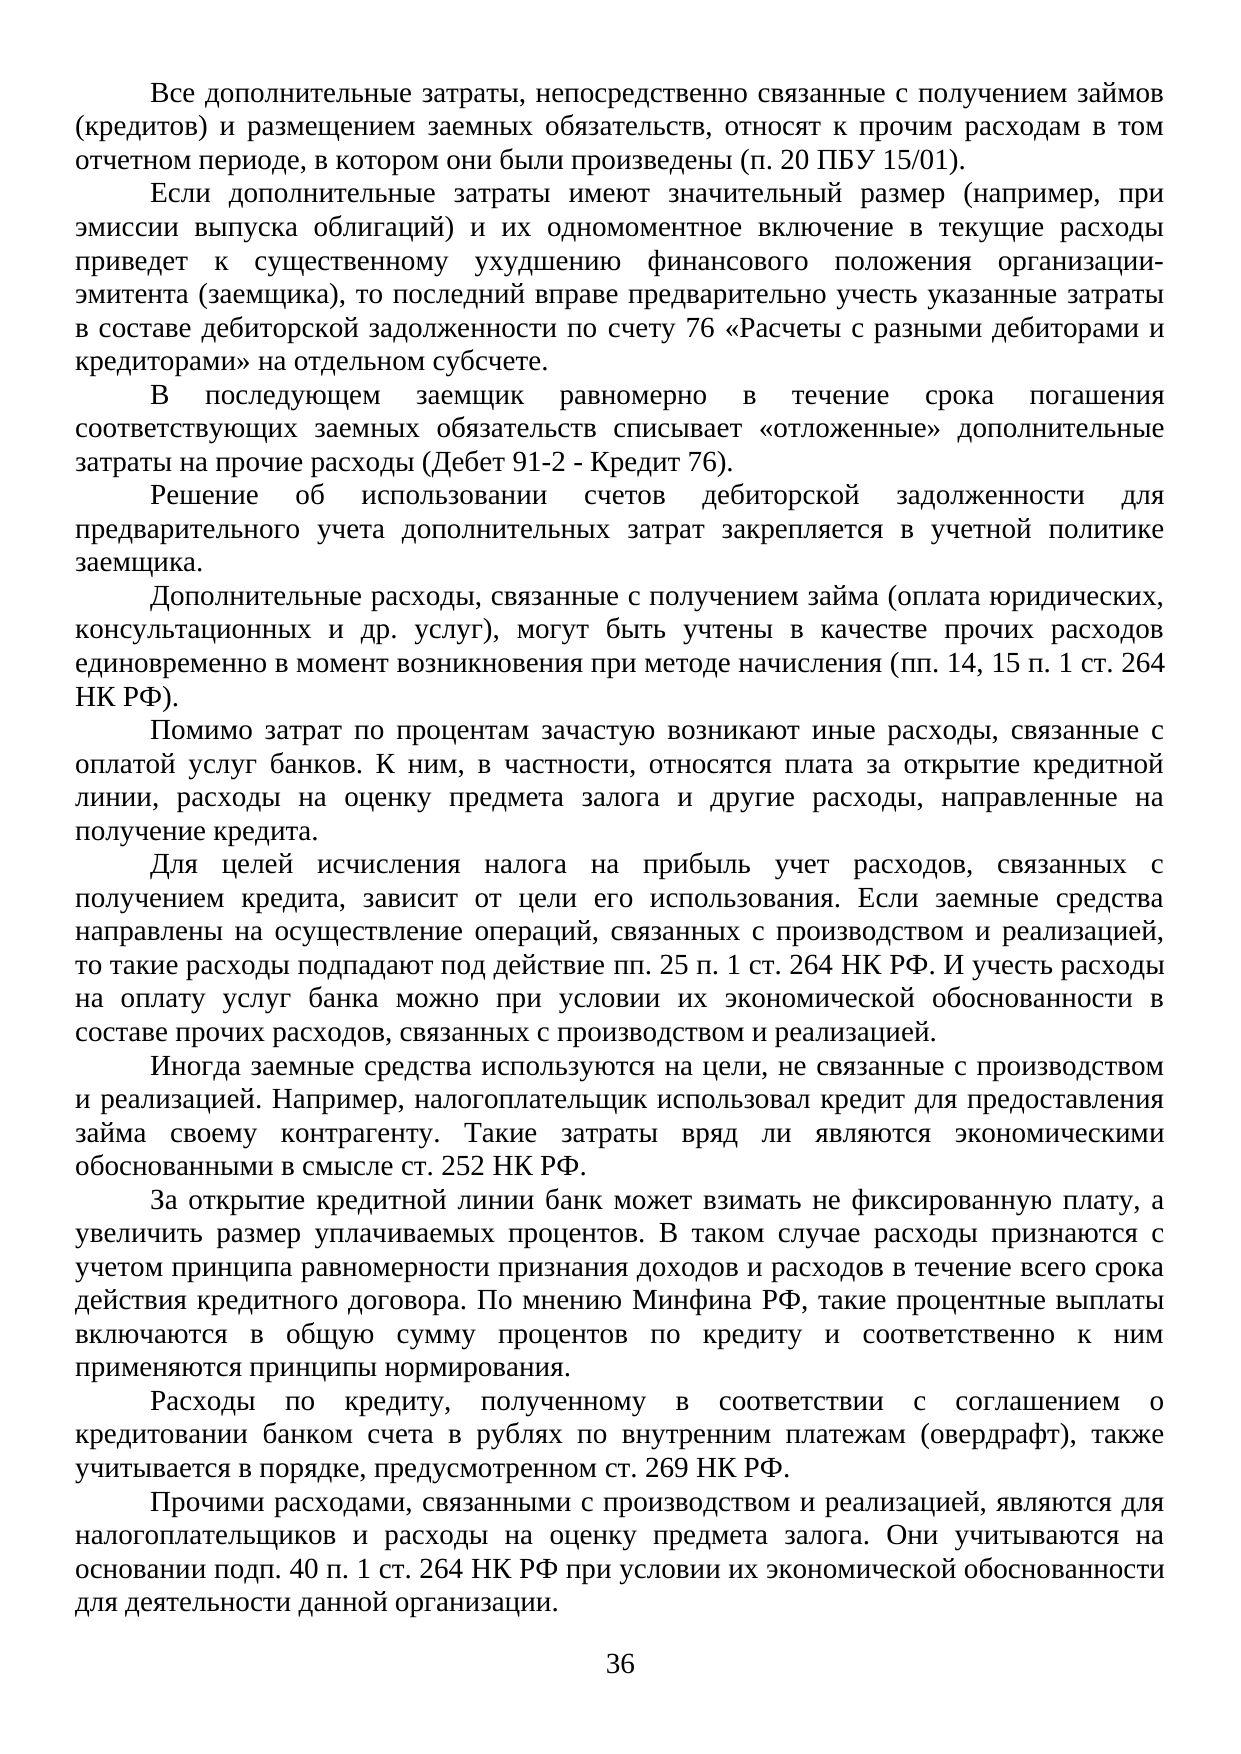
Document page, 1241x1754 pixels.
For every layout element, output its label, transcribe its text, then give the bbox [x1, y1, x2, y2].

text За открытие кредитной линии банк может взимать не фиксированную плату, а увеличить размер уплачиваемых процентов. В таком случае расходы признаются с учетом принципа равномерности признания доходов и расходов в течение всего срока действия кредитного договора. По мнению Минфина РФ, такие процентные выплаты включаются в общую сумму процентов по кредиту и соответственно к ним применяются принципы нормирования. [75, 1182, 1165, 1383]
text Решение об использовании счетов дебиторской задолженности для предварительного учета дополнительных затрат закрепляется в учетной политике заемщика. [75, 477, 1165, 578]
text Если дополнительные затраты имеют значительный размер (например, при эмиссии выпуска облигаций) и их одномоментное включение в текущие расходы приведет к существенному ухудшению финансового положения организации-эмитента (заемщика), то последний вправе предварительно учесть указанные затраты в составе дебиторской задолженности по счету 76 «Расчеты с разными дебиторами и кредиторами» на отдельном субсчете. [75, 176, 1165, 377]
text Дополнительные расходы, связанные с получением займа (оплата юридических, консультационных и др. услуг), могут быть учтены в качестве прочих расходов единовременно в момент возникновения при методе начисления (пп. 14, 15 п. 1 ст. 264 НК РФ). [75, 578, 1165, 712]
text В последующем заемщик равномерно в течение срока погашения соответствующих заемных обязательств списывает «отложенные» дополнительные затраты на прочие расходы (Дебет 91-2 - Кредит 76). [75, 377, 1165, 477]
text Для целей исчисления налога на прибыль учет расходов, связанных с получением кредита, зависит от цели его использования. Если заемные средства направлены на осуществление операций, связанных с производством и реализацией, то такие расходы подпадают под действие пп. 25 п. 1 ст. 264 НК РФ. И учесть расходы на оплату услуг банка можно при условии их экономической обоснованности в составе прочих расходов, связанных с производством и реализацией. [75, 846, 1165, 1048]
text Расходы по кредиту, полученному в соответствии с соглашением о кредитовании банком счета в рублях по внутренним платежам (овердрафт), также учитывается в порядке, предусмотренном ст. 269 НК РФ. [75, 1383, 1165, 1484]
text Все дополнительные затраты, непосредственно связанные с получением займов (кредитов) и размещением заемных обязательств, относят к прочим расходам в том отчетном периоде, в котором они были произведены (п. 20 ПБУ 15/01). [75, 75, 1165, 176]
text Помимо затрат по процентам зачастую возникают иные расходы, связанные с оплатой услуг банков. К ним, в частности, относятся плата за открытие кредитной линии, расходы на оценку предмета залога и другие расходы, направленные на получение кредита. [75, 712, 1165, 846]
text Иногда заемные средства используются на цели, не связанные с производством и реализацией. Например, налогоплательщик использовал кредит для предоставления займа своему контрагенту. Такие затраты вряд ли являются экономическими обоснованными в смысле ст. 252 НК РФ. [75, 1048, 1165, 1182]
text Прочими расходами, связанными с производством и реализацией, являются для налогоплательщиков и расходы на оценку предмета залога. Они учитываются на основании подп. 40 п. 1 ст. 264 НК РФ при условии их экономической обоснованности для деятельности данной организации. [75, 1484, 1165, 1618]
